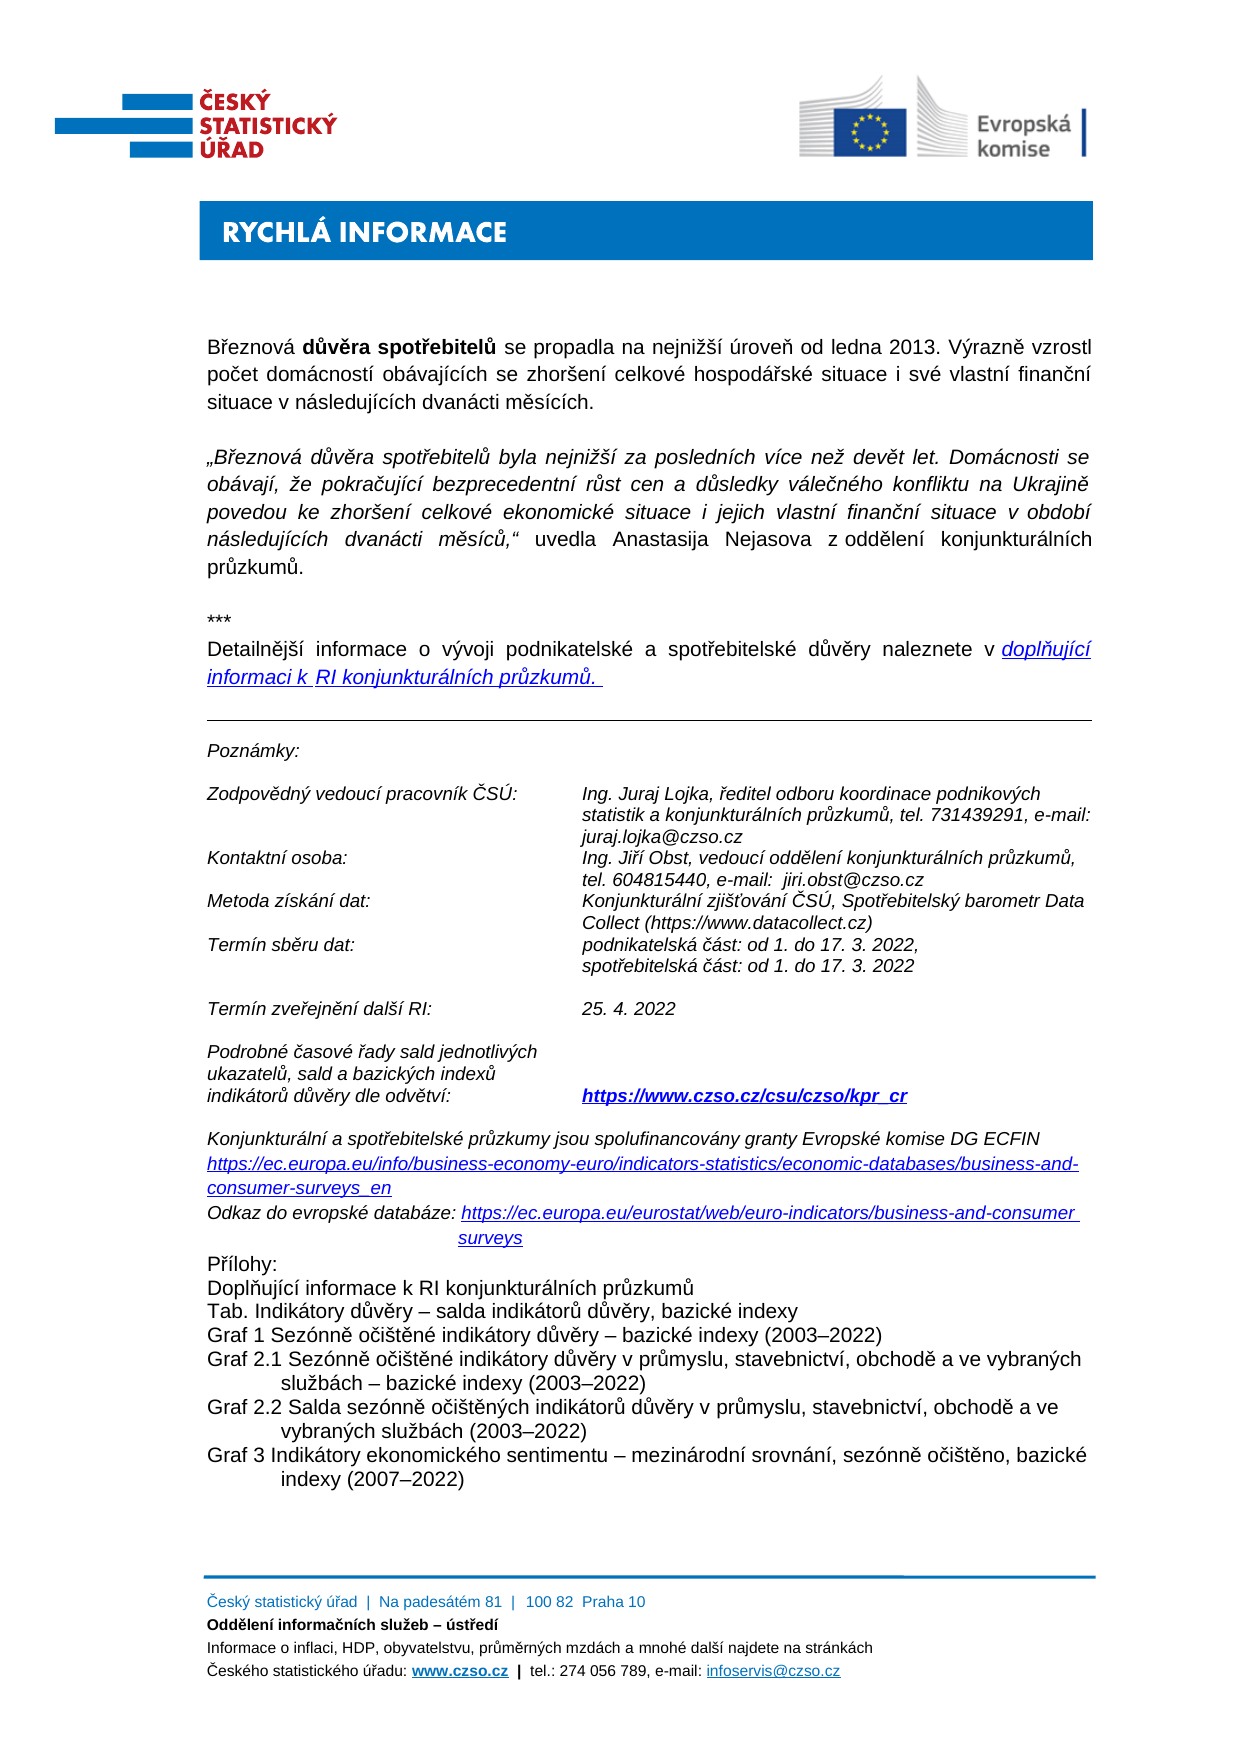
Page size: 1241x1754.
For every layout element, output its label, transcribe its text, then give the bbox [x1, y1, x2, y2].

text https://ec.europa.eu/info/business-economy-euro/indicators-statistics/economic-databases/business-and-consumer-surveys_en [207, 1152, 1092, 1199]
text Kontaktní osoba: Ing. Jiří Obst, vedoucí oddělení konjunkturálních průzkumů, tel. 604815440, e-mail: jiri.obst@czso.cz [207, 847, 1092, 890]
text Podrobné časové řady sald jednotlivých [207, 1041, 1092, 1063]
text Zodpovědný vedoucí pracovník ČSÚ: Ing. Juraj Lojka, ředitel odboru koordinace podnikových statistik a konjunkturálních průzkumů, tel. 731439291, e-mail: juraj.lojka@czso.cz [207, 782, 1092, 847]
text Poznámky: [207, 721, 1092, 761]
text „Březnová důvěra spotřebitelů byla nejnižší za posledních více než devět let. Domácnosti se obávají, že pokračující bezprecedentní růst cen a důsledky válečného konfliktu na Ukrajině povedou ke zhoršení celkové ekonomické situace i jejich vlastní finanční situace v období následujících dvanácti měsíců,“ uvedla Anastasija Nejasova z oddělení konjunkturálních průzkumů. [207, 444, 1092, 578]
text Metoda získání dat: Konjunkturální zjišťování ČSÚ, Spotřebitelský barometr Data Collect (https://www.datacollect.cz) [207, 890, 1092, 933]
text Konjunkturální a spotřebitelské průzkumy jsou spolufinancovány granty Evropské komise DG ECFIN [207, 1127, 1092, 1149]
text Graf 3 Indikátory ekonomického sentimentu – mezinárodní srovnání, sezónně očištěno, bazické indexy (2007–2022) [207, 1443, 1092, 1491]
text Graf 2.1 Sezónně očištěné indikátory důvěry v průmyslu, stavebnictví, obchodě a ve vybraných službách – bazické indexy (2003–2022) [207, 1347, 1092, 1395]
text Detailnější informace o vývoji podnikatelské a spotřebitelské důvěry naleznete v doplňující informaci k RI konjunkturálních průzkumů. [207, 637, 1092, 688]
text *** [207, 609, 1092, 633]
text spotřebitelská část: od 1. do 17. 3. 2022 [207, 955, 1092, 977]
text Termín zveřejnění další RI: 25. 4. 2022 [207, 998, 1092, 1020]
text Březnová důvěra spotřebitelů se propadla na nejnižší úroveň od ledna 2013. Výrazně vzrostl počet domácností obávajících se zhoršení celkové hospodářské situace i své vlastní finanční situace v následujících dvanácti měsících. [207, 334, 1092, 413]
picture [787, 65, 1093, 167]
text Tab. Indikátory důvěry – salda indikátorů důvěry, bazické indexy [207, 1299, 1092, 1323]
text Graf 2.2 Salda sezónně očištěných indikátorů důvěry v průmyslu, stavebnictví, obchodě a ve vybraných službách (2003–2022) [207, 1395, 1092, 1443]
text ukazatelů, sald a bazických indexů [207, 1063, 1092, 1084]
text Termín sběru dat: podnikatelská část: od 1. do 17. 3. 2022, [207, 933, 1092, 955]
text Doplňující informace k RI konjunkturálních průzkumů [207, 1275, 1092, 1299]
text Odkaz do evropské databáze: https://ec.europa.eu/eurostat/web/euro-indicators/business-and-consumer surveys [207, 1202, 1092, 1248]
text indikátorů důvěry dle odvětví: https://www.czso.cz/csu/czso/kpr_cr [207, 1084, 1092, 1106]
text Graf 1 Sezónně očištěné indikátory důvěry – bazické indexy (2003–2022) [207, 1323, 1092, 1347]
text Přílohy: [207, 1251, 1092, 1275]
